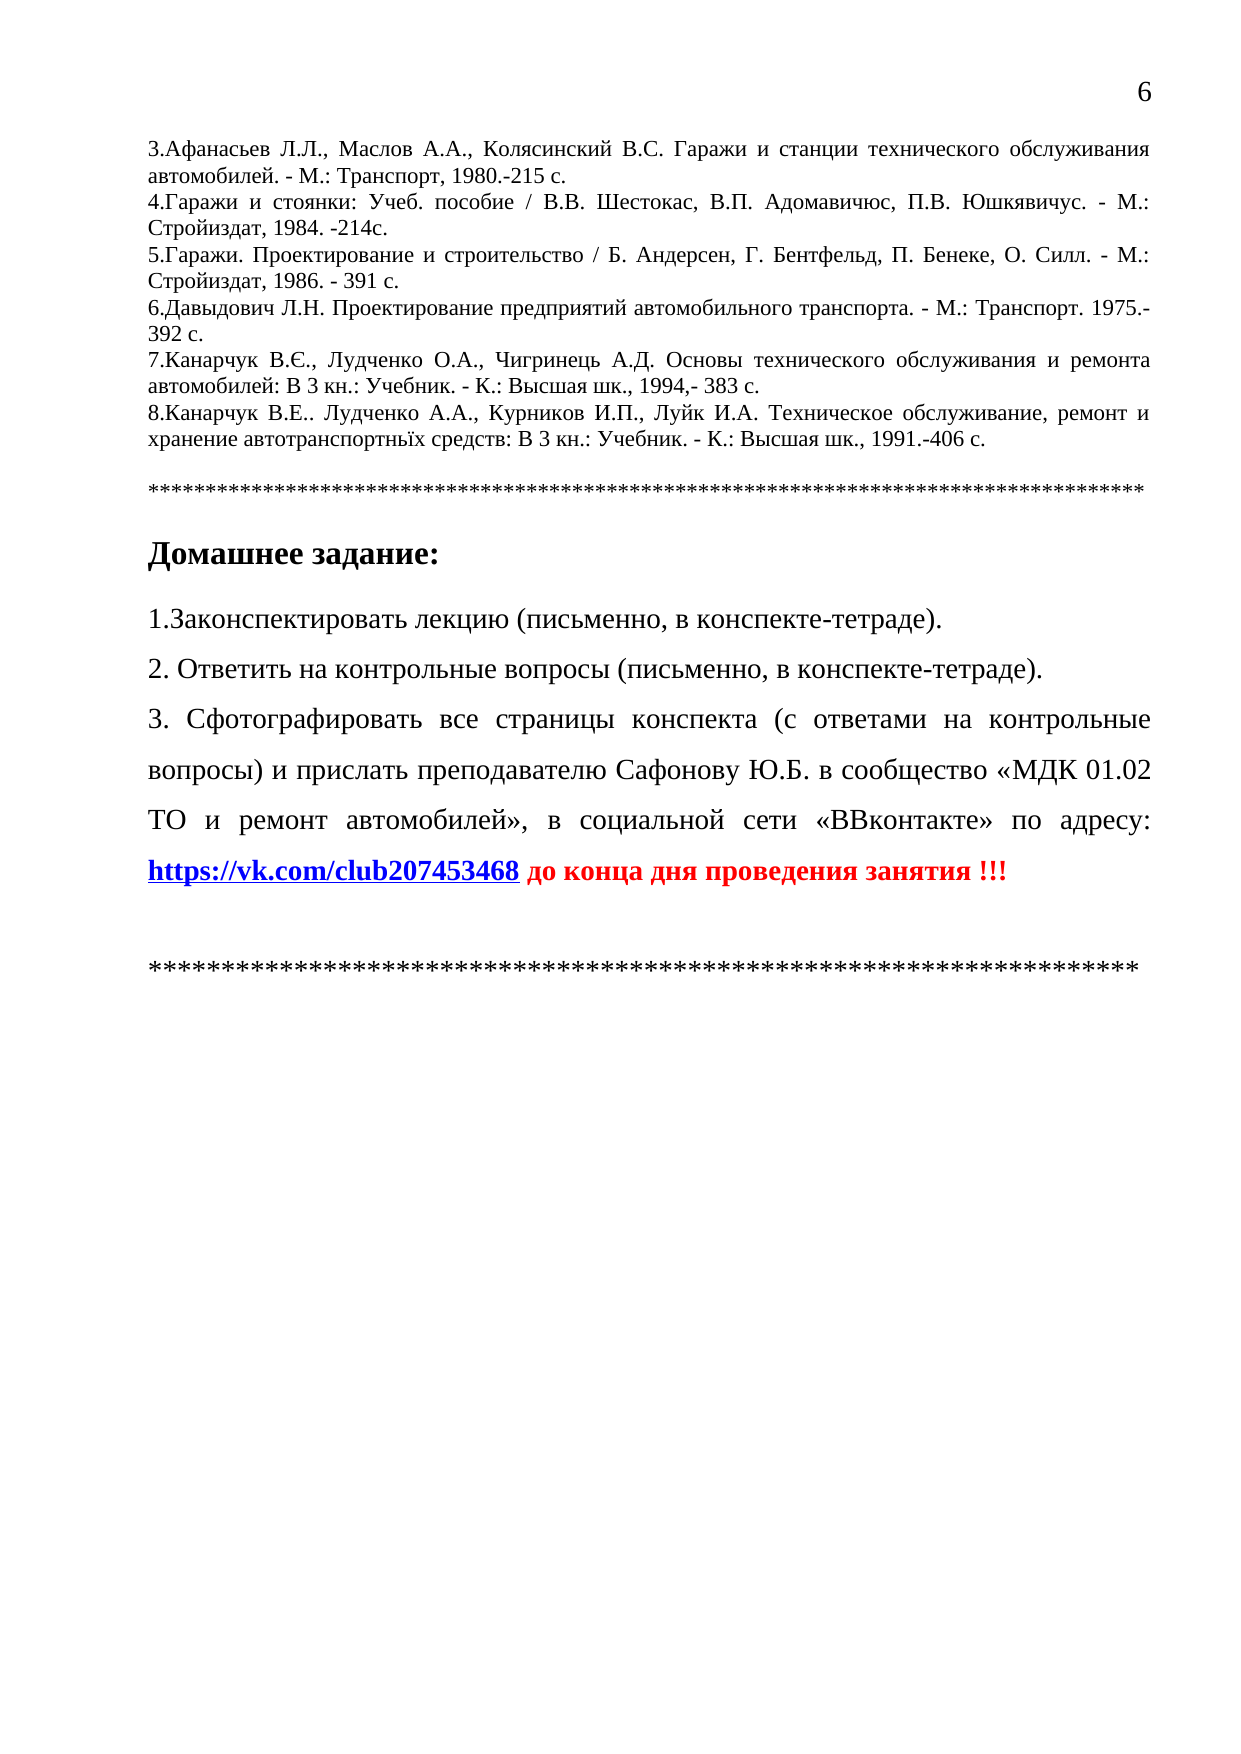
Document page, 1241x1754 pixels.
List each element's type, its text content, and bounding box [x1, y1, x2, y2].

text 6.Давыдович Л.Н. Проектирование предприятий автомобильного транспорта. - М.: Транспорт. 1975.-392 с. [148, 293, 1152, 346]
text *************************************************************************************** [148, 478, 1152, 504]
text 8.Канарчук В.Е.. Лудченко А.А., Курников И.П., Луйк И.А. Техническое обслуживание, ремонт и хранение автотранспортньїх средств: В 3 кн.: Учебник. - К.: Высшая шк., 1991.-406 с. [148, 399, 1152, 452]
text 3.Афанасьев Л.Л., Маслов А.А., Колясинский В.С. Гаражи и станции технического обслуживания автомобилей. - М.: Транспорт, 1980.-215 с. [148, 135, 1152, 188]
subtitle 3. Сфотографировать все страницы конспекта (с ответами на контрольные вопросы) и прислать преподавателю Сафонову Ю.Б. в сообщество «МДК 01.02 ТО и ремонт автомобилей», в социальной сети «ВВконтакте» по адресу: https://vk.com/club207453468 до конца дня проведения занятия !!! [148, 702, 1152, 886]
text ******************************************************************** [148, 953, 1152, 987]
text Домашнее задание: [148, 533, 1152, 572]
text 1.Законспектировать лекцию (письменно, в конспекте-тетраде). [148, 601, 1152, 634]
text 4.Гаражи и стоянки: Учеб. пособие / В.В. Шестокас, В.П. Адомавичюс, П.В. Юшкявичус. - М.: Стройиздат, 1984. -214с. [148, 188, 1152, 241]
text 2. Ответить на контрольные вопросы (письменно, в конспекте-тетраде). [148, 651, 1152, 685]
text 5.Гаражи. Проектирование и строительство / Б. Андерсен, Г. Бентфельд, П. Бенеке, О. Силл. - М.: Стройиздат, 1986. - 391 с. [148, 241, 1152, 293]
text 7.Канарчук В.Є., Лудченко О.А., Чигринець А.Д. Основы технического обслуживания и ремонта автомобилей: В 3 кн.: Учебник. - К.: Высшая шк., 1994,- 383 с. [148, 346, 1152, 399]
